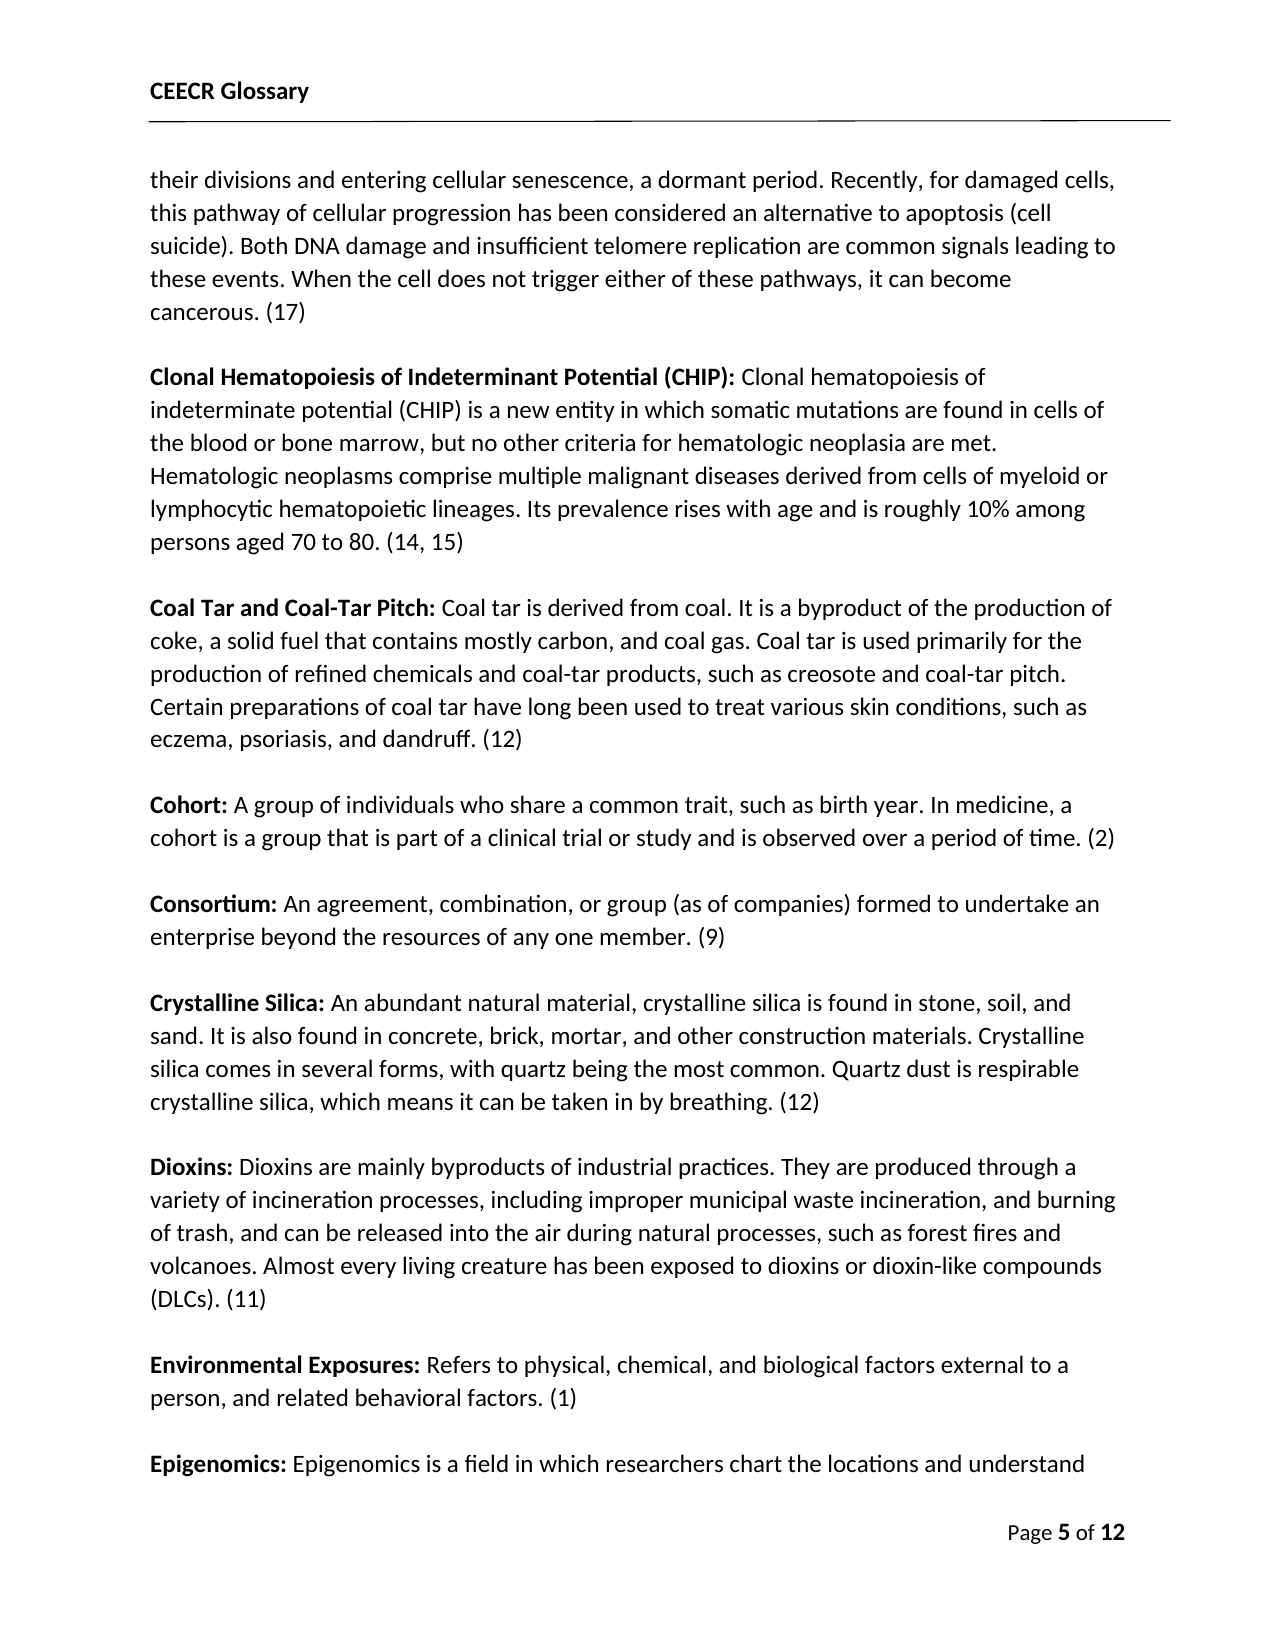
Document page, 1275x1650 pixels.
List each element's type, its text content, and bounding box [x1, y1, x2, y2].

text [150, 164, 1125, 326]
text Environmental Exposures: Refers to physical, chemical, and biological factors external to a person, and related behavioral factors. (1) [150, 1349, 1125, 1412]
text Consortium: An agreement, combination, or group (as of companies) formed to undertake an enterprise beyond the resources of any one member. (9) [150, 888, 1125, 952]
text Coal Tar and Coal-Tar Pitch: Coal tar is derived from coal. It is a byproduct of the production of coke, a solid fuel that contains mostly carbon, and coal gas. Coal tar is used primarily for the production of refined chemicals and coal-tar products, such as creosote and coal-tar pitch. Certain preparations of coal tar have long been used to treat various skin conditions, such as eczema, psoriasis, and dandruff. (12) [150, 592, 1125, 754]
text Crystalline Silica: An abundant natural material, crystalline silica is found in stone, soil, and sand. It is also found in concrete, brick, mortar, and other construction materials. Crystalline silica comes in several forms, with quartz being the most common. Quartz dust is respirable crystalline silica, which means it can be taken in by breathing. (12) [150, 987, 1125, 1116]
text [150, 1448, 1125, 1478]
text Cohort: A group of individuals who share a common trait, such as birth year. In medicine, a cohort is a group that is part of a clinical trial or study and is observed over a period of time. (2) [150, 789, 1125, 853]
text Dioxins: Dioxins are mainly byproducts of industrial practices. They are produced through a variety of incineration processes, including improper municipal waste incineration, and burning of trash, and can be released into the air during natural processes, such as forest fires and volcanoes. Almost every living creature has been exposed to dioxins or dioxin-like compounds (DLCs). (11) [150, 1152, 1125, 1314]
text Clonal Hematopoiesis of Indeterminant Potential (CHIP): Clonal hematopoiesis of indeterminate potential (CHIP) is a new entity in which somatic mutations are found in cells of the blood or bone marrow, but no other criteria for hematologic neoplasia are met. Hematologic neoplasms comprise multiple malignant diseases derived from cells of myeloid or lymphocytic hematopoietic lineages. Its prevalence rises with age and is roughly 10% among persons aged 70 to 80. (14, 15) [150, 362, 1125, 557]
